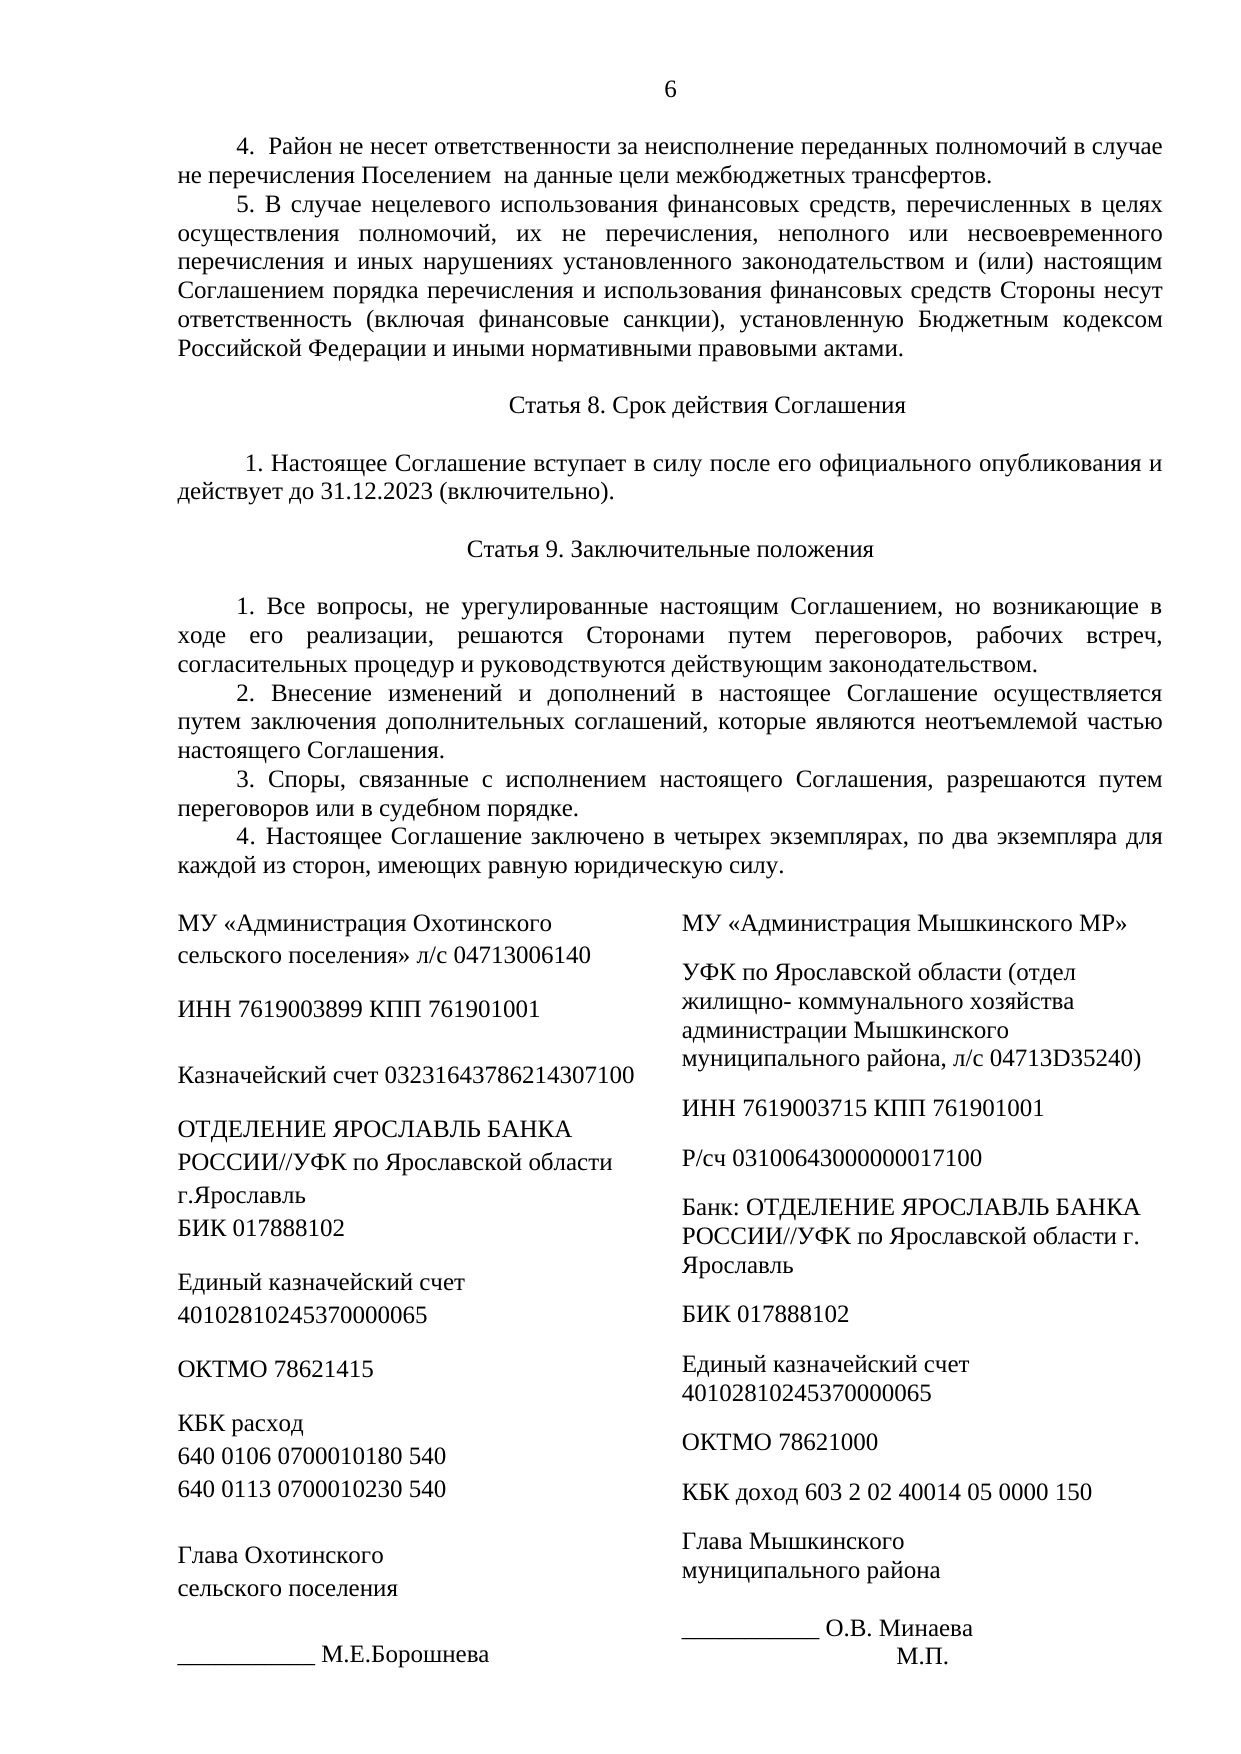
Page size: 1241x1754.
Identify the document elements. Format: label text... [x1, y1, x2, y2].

text 1. Настоящее Соглашение вступает в силу после его официального опубликования и действует до 31.12.2023 (включительно). [177, 448, 1163, 505]
text 4. Район не несет ответственности за неисполнение переданных полномочий в случае не перечисления Поселением на данные цели межбюджетных трансфертов. [177, 131, 1163, 189]
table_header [166, 908, 670, 1672]
text 1. Все вопросы, не урегулированные настоящим Соглашением, но возникающие в ходе его реализации, решаются Сторонами путем переговоров, рабочих встреч, согласительных процедур и руководствуются действующим законодательством. [177, 591, 1163, 678]
text Статья 8. Срок действия Соглашения [177, 390, 1163, 419]
text 3. Споры, связанные с исполнением настоящего Соглашения, разрешаются путем переговоров или в судебном порядке. [177, 764, 1163, 821]
text Статья 9. Заключительные положения [177, 534, 1163, 563]
text 2. Внесение изменений и дополнений в настоящее Соглашение осуществляется путем заключения дополнительных соглашений, которые являются неотъемлемой частью настоящего Соглашения. [177, 678, 1163, 764]
text 5. В случае нецелевого использования финансовых средств, перечисленных в целях осуществления полномочий, их не перечисления, неполного или несвоевременного перечисления и иных нарушениях установленного законодательством и (или) настоящим Соглашением порядка перечисления и использования финансовых средств Стороны несут ответственность (включая финансовые санкции), установленную Бюджетным кодексом Российской Федерации и иными нормативными правовыми актами. [177, 189, 1163, 361]
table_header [670, 908, 1175, 1672]
text 4. Настоящее Соглашение заключено в четырех экземплярах, по два экземпляра для каждой из сторон, имеющих равную юридическую силу. [177, 821, 1163, 879]
